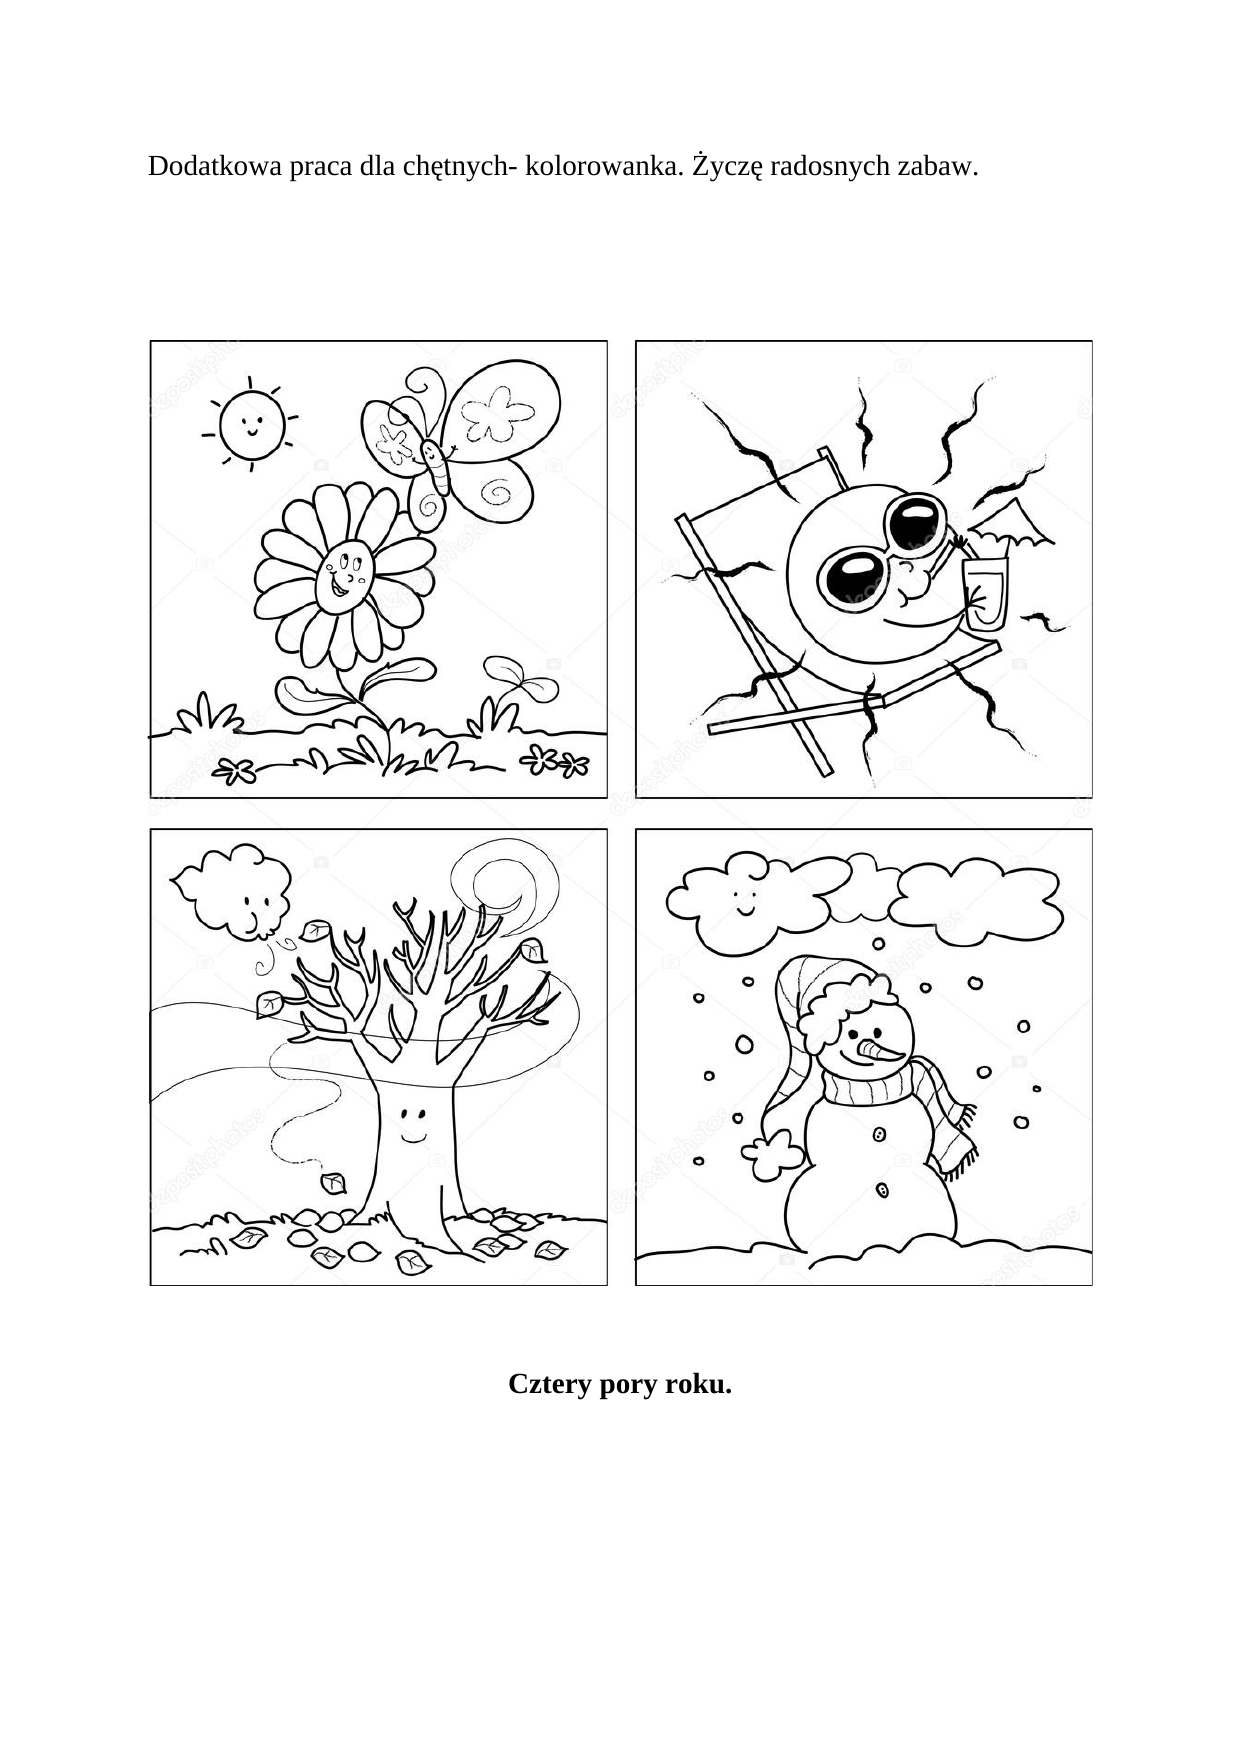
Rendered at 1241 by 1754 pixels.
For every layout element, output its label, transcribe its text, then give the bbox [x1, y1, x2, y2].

text Dodatkowa praca dla chętnych- kolorowanka. Życzę radosnych zabaw. [148, 148, 1093, 181]
picture [147, 340, 1093, 1286]
text Cztery pory roku. [148, 1367, 1093, 1400]
